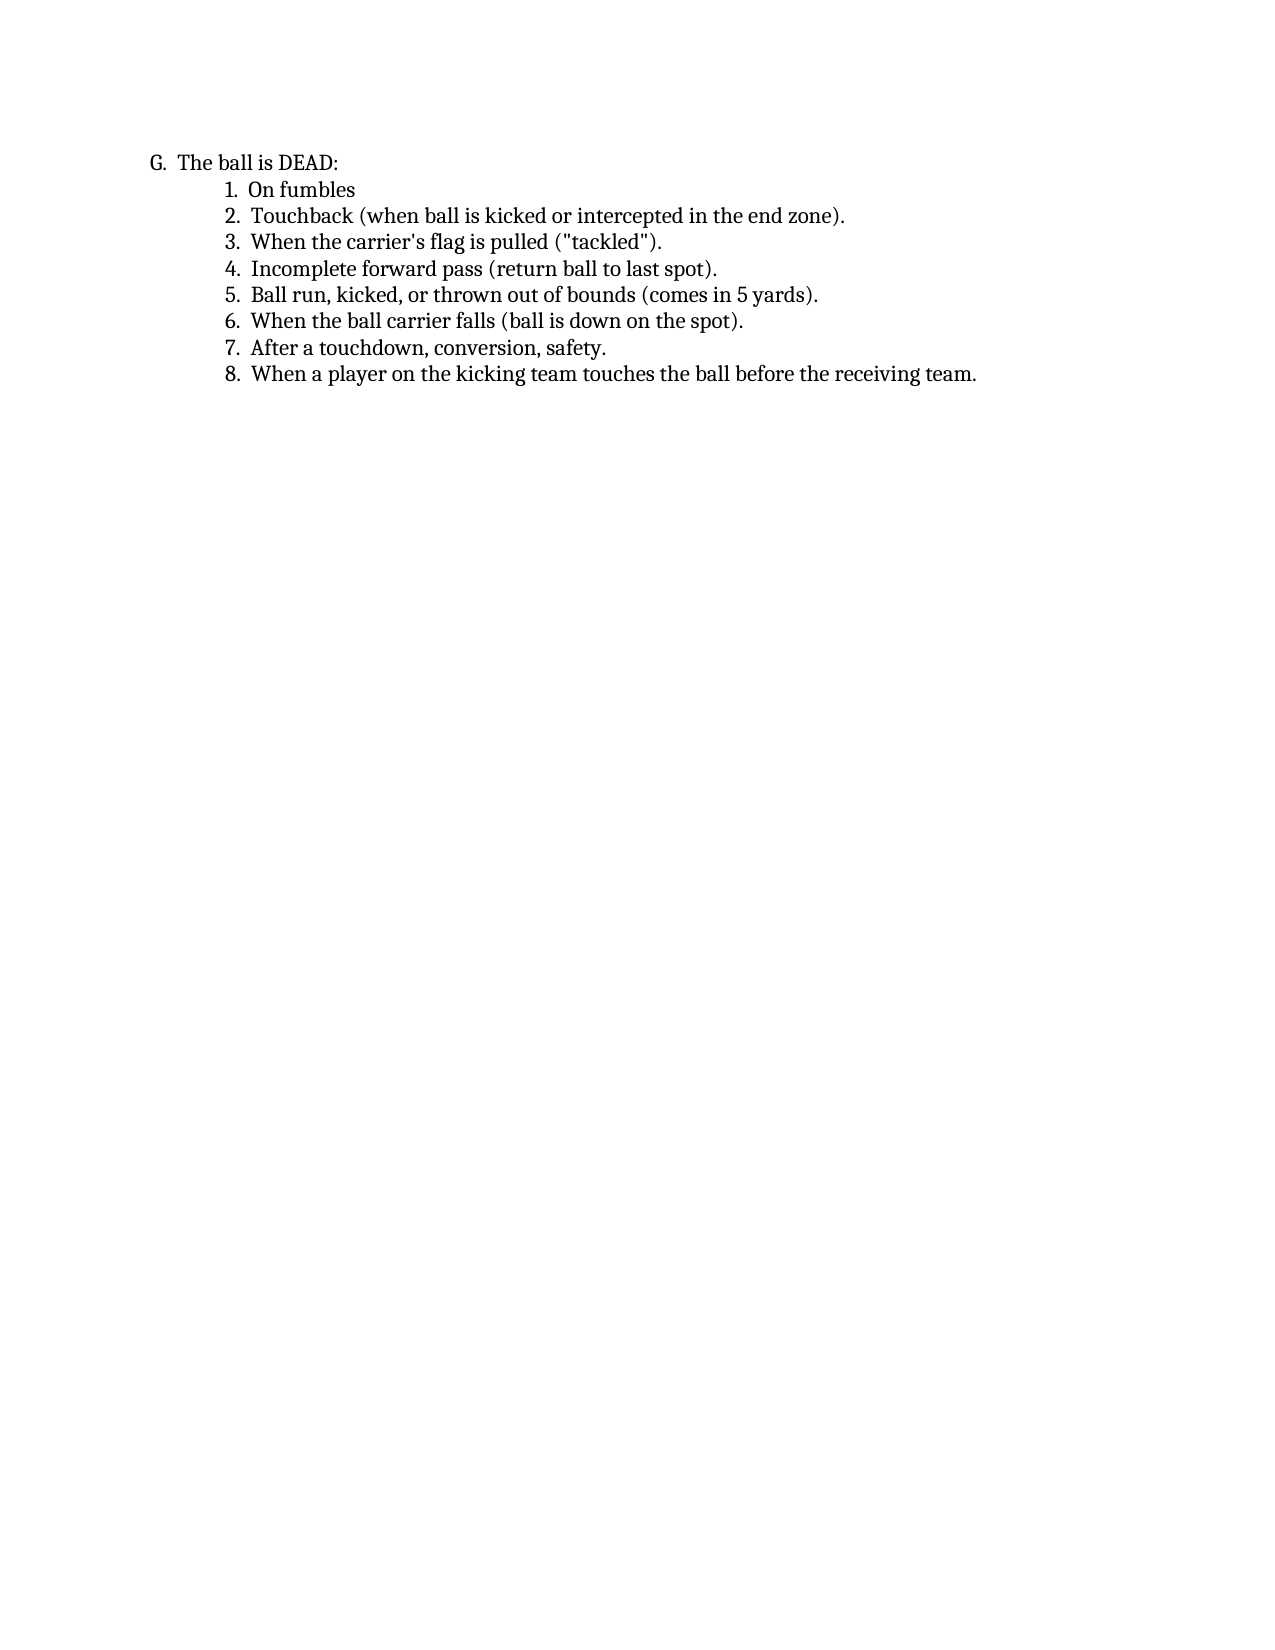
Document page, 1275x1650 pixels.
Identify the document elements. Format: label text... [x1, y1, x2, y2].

text 4. Incomplete forward pass (return ball to last spot). [150, 255, 1125, 282]
text 5. Ball run, kicked, or thrown out of bounds (comes in 5 yards). [150, 282, 1125, 308]
text 7. After a touchdown, conversion, safety. [150, 334, 1125, 361]
text 2. Touchback (when ball is kicked or intercepted in the end zone). [150, 203, 1125, 229]
text 8. When a player on the kicking team touches the ball before the receiving team. [150, 361, 1125, 387]
text 1. On fumbles [150, 176, 1125, 203]
text G. The ball is DEAD: [150, 150, 1125, 176]
text 6. When the ball carrier falls (ball is down on the spot). [150, 308, 1125, 334]
text 3. When the carrier's flag is pulled ("tackled"). [150, 229, 1125, 255]
